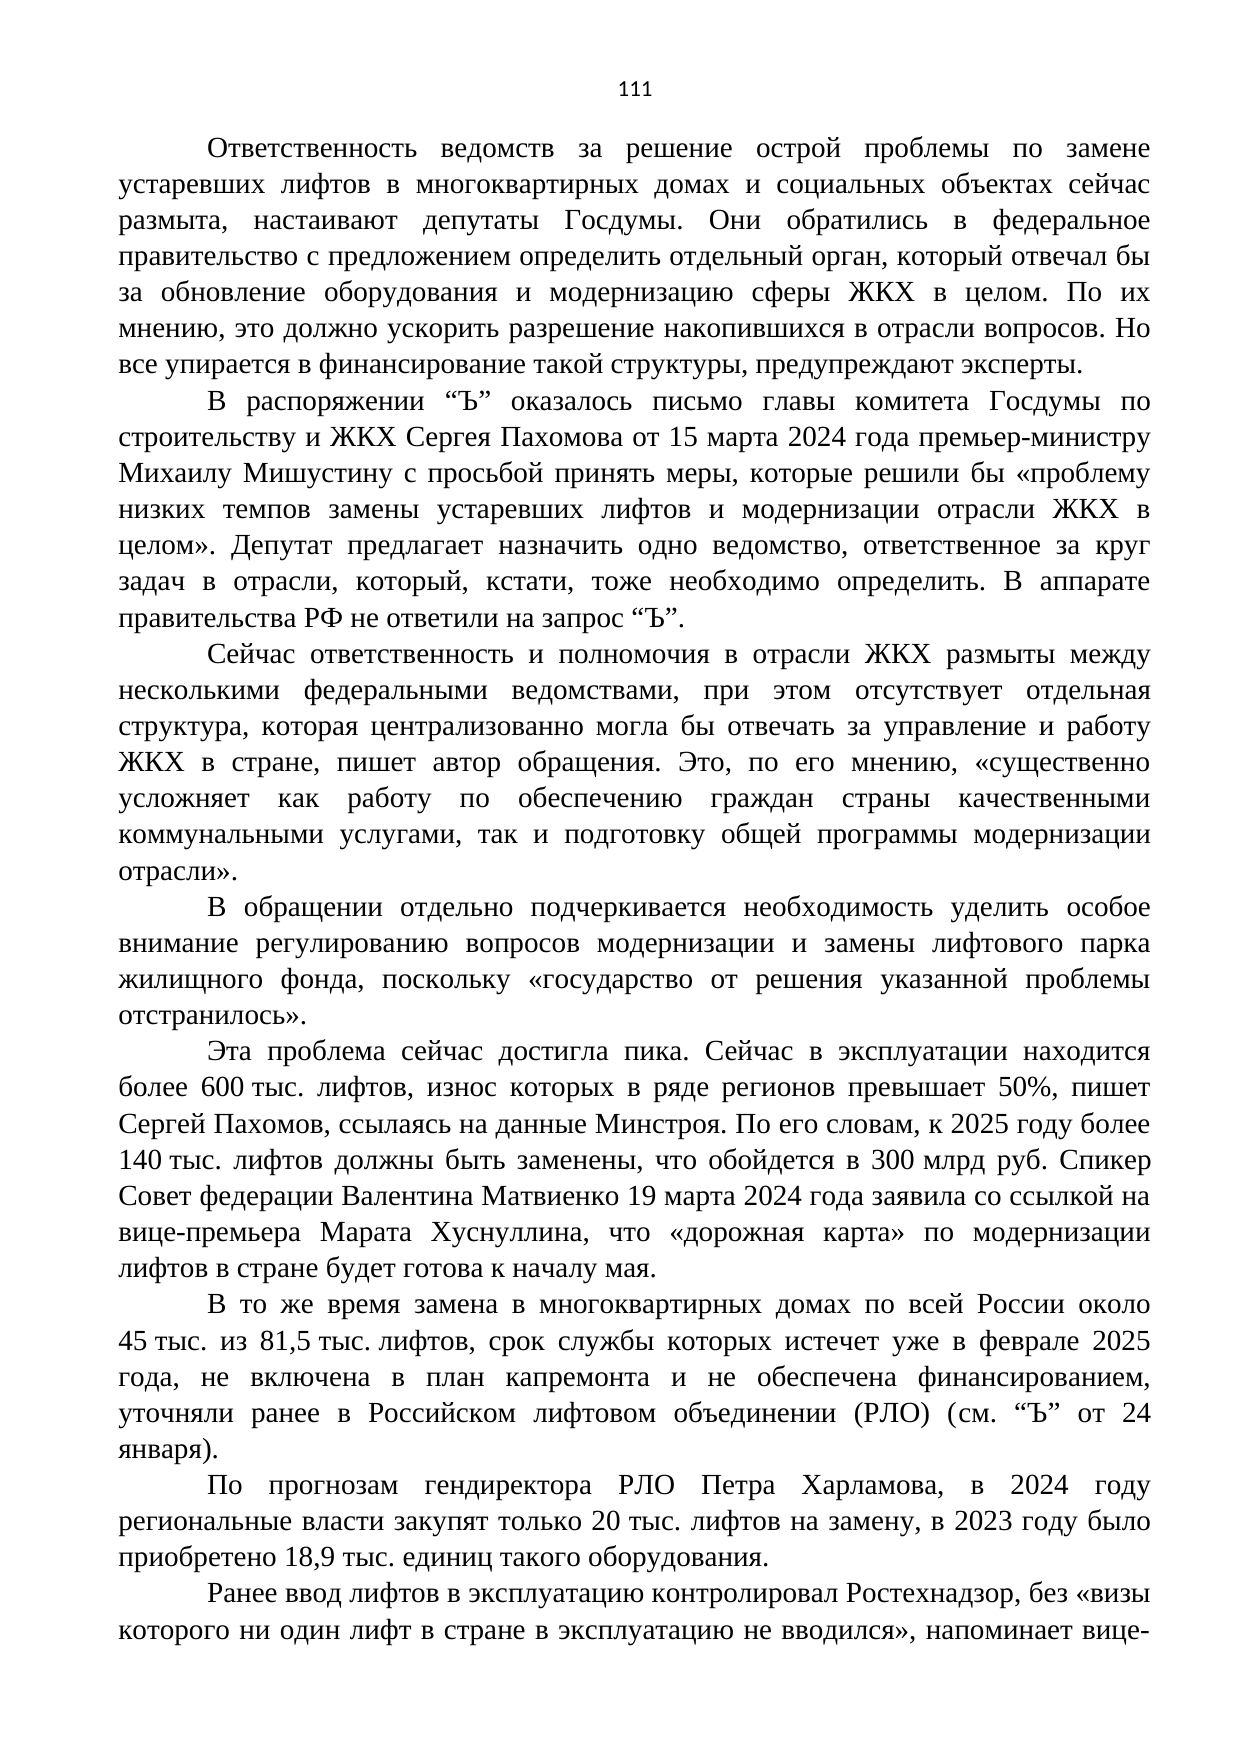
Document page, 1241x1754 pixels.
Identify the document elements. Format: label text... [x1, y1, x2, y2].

text По прогнозам гендиректора РЛО Петра Харламова, в 2024 году региональные власти закупят только 20 тыс. лифтов на замену, в 2023 году было приобретено 18,9 тыс. единиц такого оборудования. [118, 1467, 1152, 1573]
text Эта проблема сейчас достигла пика. Сейчас в эксплуатации находится более 600 тыс. лифтов, износ которых в ряде регионов превышает 50%, пишет Сергей Пахомов, ссылаясь на данные Минстроя. По его словам, к 2025 году более 140 тыс. лифтов должны быть заменены, что обойдется в 300 млрд руб. Спикер Совет федерации Валентина Матвиенко 19 марта 2024 года заявила со ссылкой на вице-премьера Марата Хуснуллина, что «дорожная карта» по модернизации лифтов в стране будет готова к началу мая. [118, 1033, 1152, 1284]
text В то же время замена в многоквартирных домах по всей России около 45 тыс. из 81,5 тыс. лифтов, срок службы которых истечет уже в феврале 2025 года, не включена в план капремонта и не обеспечена финансированием, уточняли ранее в Российском лифтовом объединении (РЛО) (см. “Ъ” от 24 января). [118, 1286, 1152, 1464]
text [118, 1576, 1152, 1645]
text Ответственность ведомств за решение острой проблемы по замене устаревших лифтов в многоквартирных домах и социальных объектах сейчас размыта, настаивают депутаты Госдумы. Они обратились в федеральное правительство с предложением определить отдельный орган, который отвечал бы за обновление оборудования и модернизацию сферы ЖКХ в целом. По их мнению, это должно ускорить разрешение накопившихся в отрасли вопросов. Но все упирается в финансирование такой структуры, предупреждают эксперты. [118, 130, 1152, 380]
text Сейчас ответственность и полномочия в отрасли ЖКХ размыты между несколькими федеральными ведомствами, при этом отсутствует отдельная структура, которая централизованно могла бы отвечать за управление и работу ЖКХ в стране, пишет автор обращения. Это, по его мнению, «существенно усложняет как работу по обеспечению граждан страны качественными коммунальными услугами, так и подготовку общей программы модернизации отрасли». [118, 636, 1152, 886]
text В распоряжении “Ъ” оказалось письмо главы комитета Госдумы по строительству и ЖКХ Сергея Пахомова от 15 марта 2024 года премьер-министру Михаилу Мишустину с просьбой принять меры, которые решили бы «проблему низких темпов замены устаревших лифтов и модернизации отрасли ЖКХ в целом». Депутат предлагает назначить одно ведомство, ответственное за круг задач в отрасли, который, кстати, тоже необходимо определить. В аппарате правительства РФ не ответили на запрос “Ъ”. [118, 383, 1152, 633]
text В обращении отдельно подчеркивается необходимость уделить особое внимание регулированию вопросов модернизации и замены лифтового парка жилищного фонда, поскольку «государство от решения указанной проблемы отстранилось». [118, 889, 1152, 1031]
